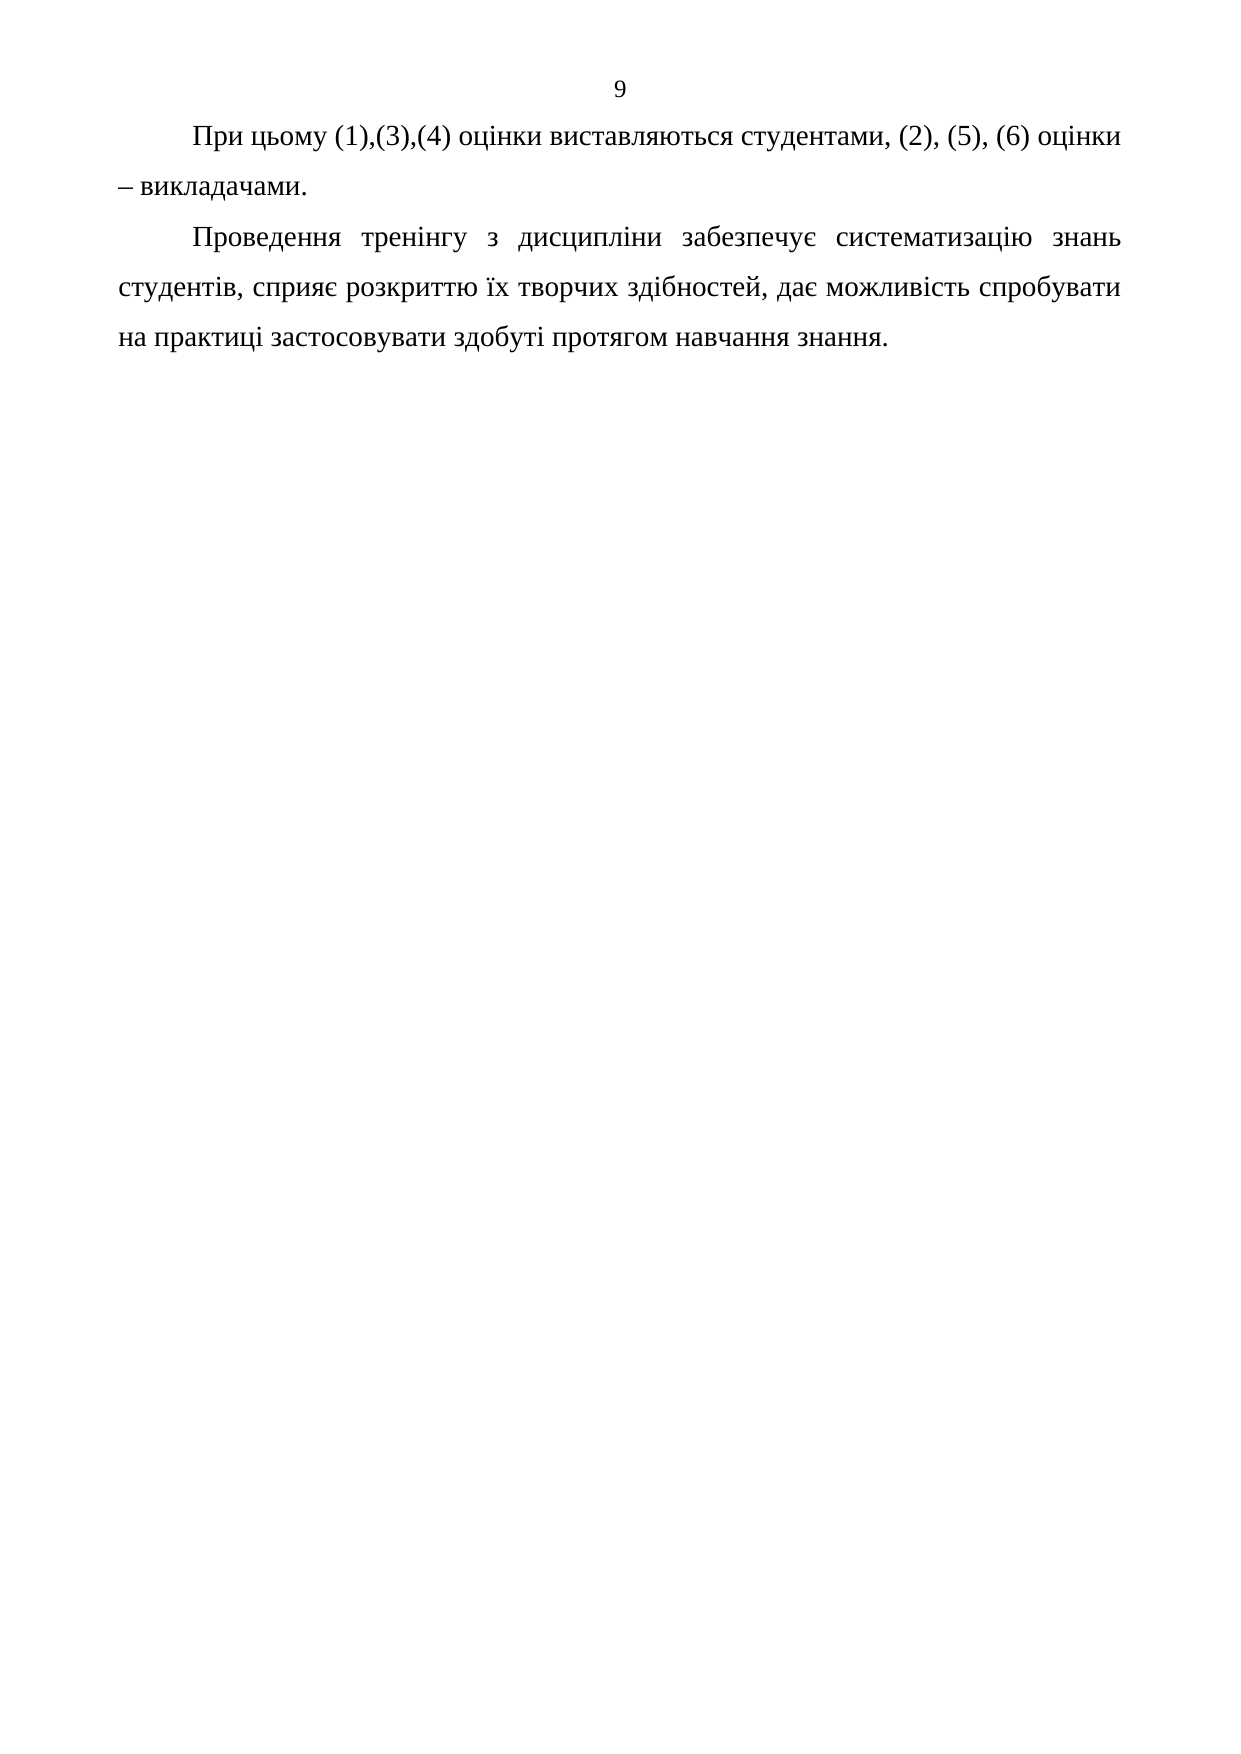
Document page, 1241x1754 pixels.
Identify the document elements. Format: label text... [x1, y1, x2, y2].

text Проведення тренінгу з дисципліни забезпечує систематизацію знань студентів, сприяє розкриттю їх творчих здібностей, дає можливість спробувати на практиці застосовувати здобуті протягом навчання знання. [118, 219, 1122, 353]
text При цьому (1),(3),(4) оцінки виставляються студентами, (2), (5), (6) оцінки – викладачами. [118, 118, 1122, 202]
